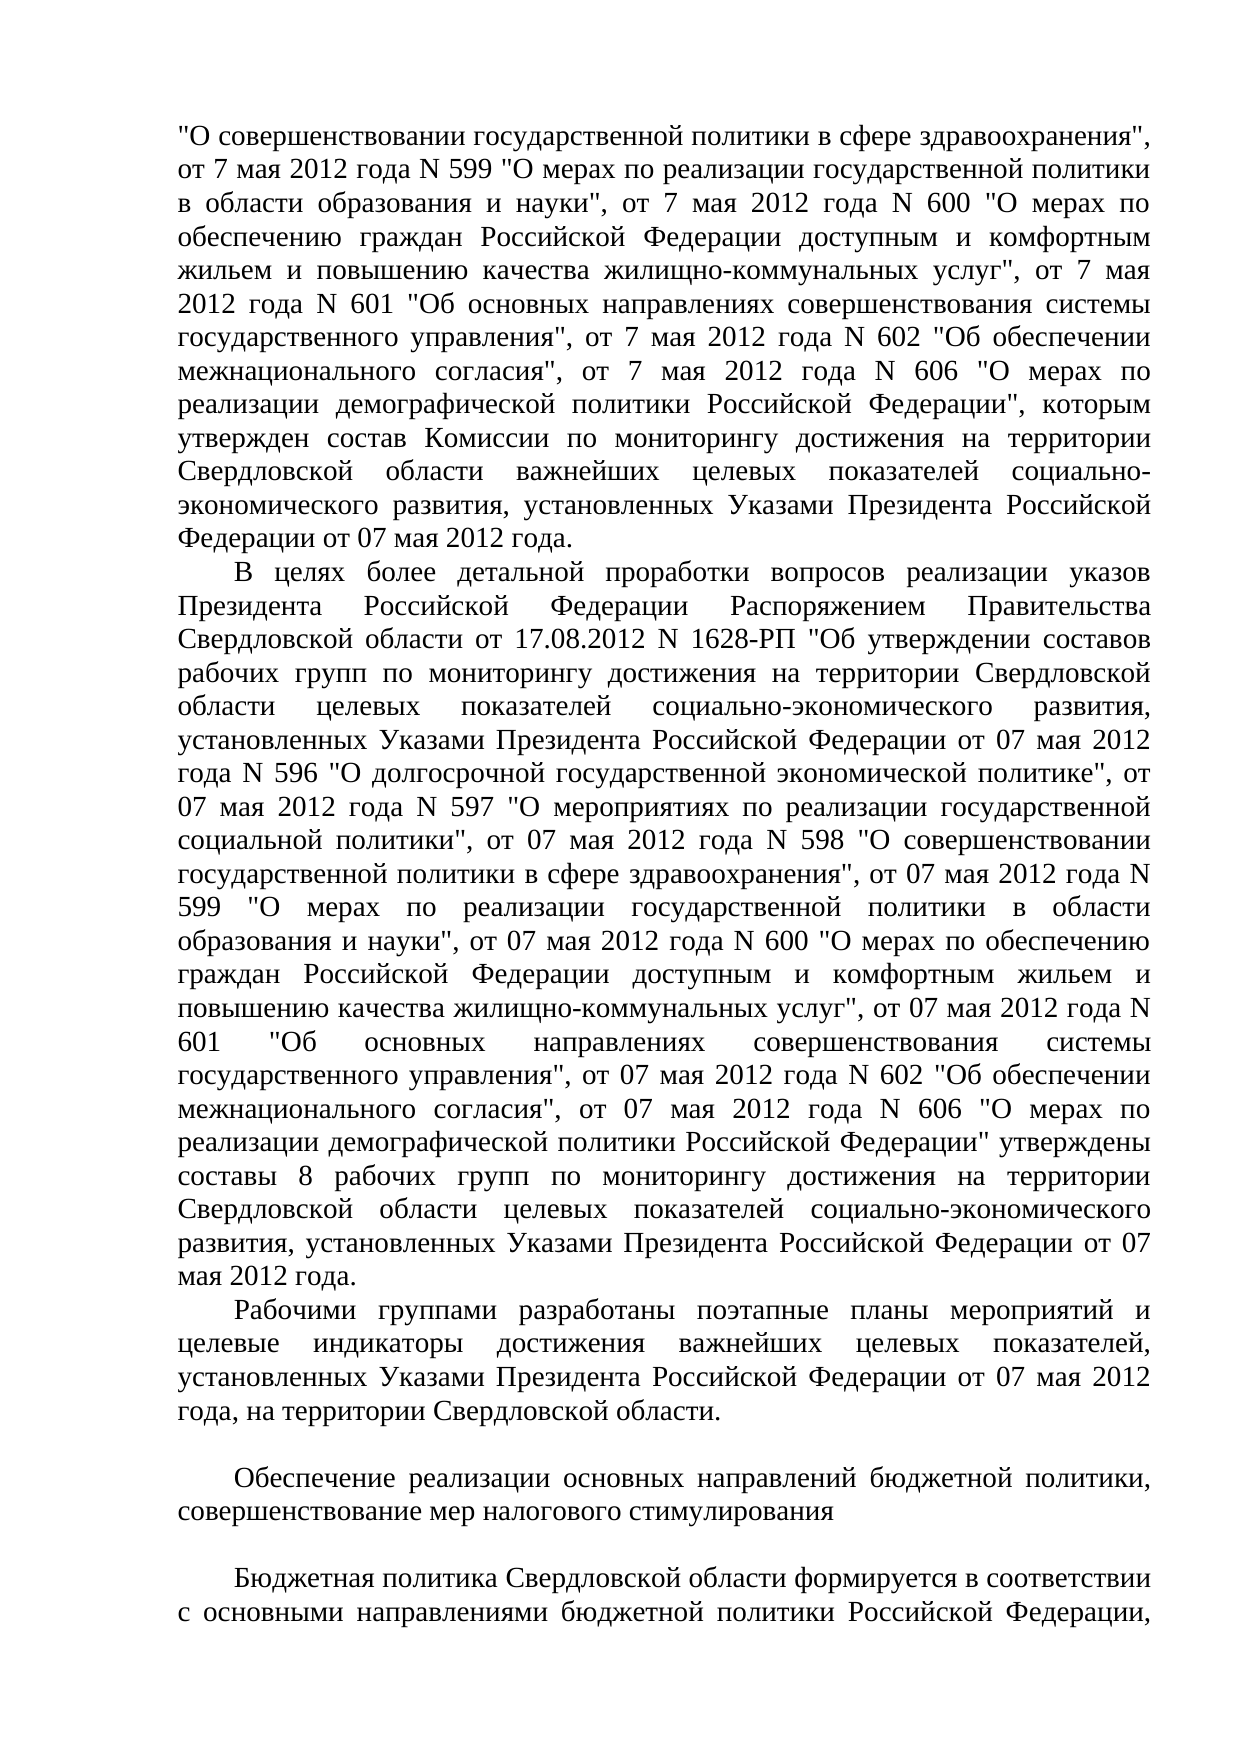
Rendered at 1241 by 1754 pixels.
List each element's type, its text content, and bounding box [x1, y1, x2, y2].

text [177, 1560, 1152, 1627]
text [177, 118, 1152, 554]
text Обеспечение реализации основных направлений бюджетной политики, совершенствование мер налогового стимулирования [177, 1460, 1152, 1527]
text В целях более детальной проработки вопросов реализации указов Президента Российской Федерации Распоряжением Правительства Свердловской области от 17.08.2012 N 1628-РП "Об утверждении составов рабочих групп по мониторингу достижения на территории Свердловской области целевых показателей социально-экономического развития, установленных Указами Президента Российской Федерации от 07 мая 2012 года N 596 "О долгосрочной государственной экономической политике", от 07 мая 2012 года N 597 "О мероприятиях по реализации государственной социальной политики", от 07 мая 2012 года N 598 "О совершенствовании государственной политики в сфере здравоохранения", от 07 мая 2012 года N 599 "О мерах по реализации государственной политики в области образования и науки", от 07 мая 2012 года N 600 "О мерах по обеспечению граждан Российской Федерации доступным и комфортным жильем и повышению качества жилищно-коммунальных услуг", от 07 мая 2012 года N 601 "Об основных направлениях совершенствования системы государственного управления", от 07 мая 2012 года N 602 "Об обеспечении межнационального согласия", от 07 мая 2012 года N 606 "О мерах по реализации демографической политики Российской Федерации" утверждены составы 8 рабочих групп по мониторингу достижения на территории Свердловской области целевых показателей социально-экономического развития, установленных Указами Президента Российской Федерации от 07 мая 2012 года. [177, 554, 1152, 1292]
text Рабочими группами разработаны поэтапные планы мероприятий и целевые индикаторы достижения важнейших целевых показателей, установленных Указами Президента Российской Федерации от 07 мая 2012 года, на территории Свердловской области. [177, 1292, 1152, 1426]
